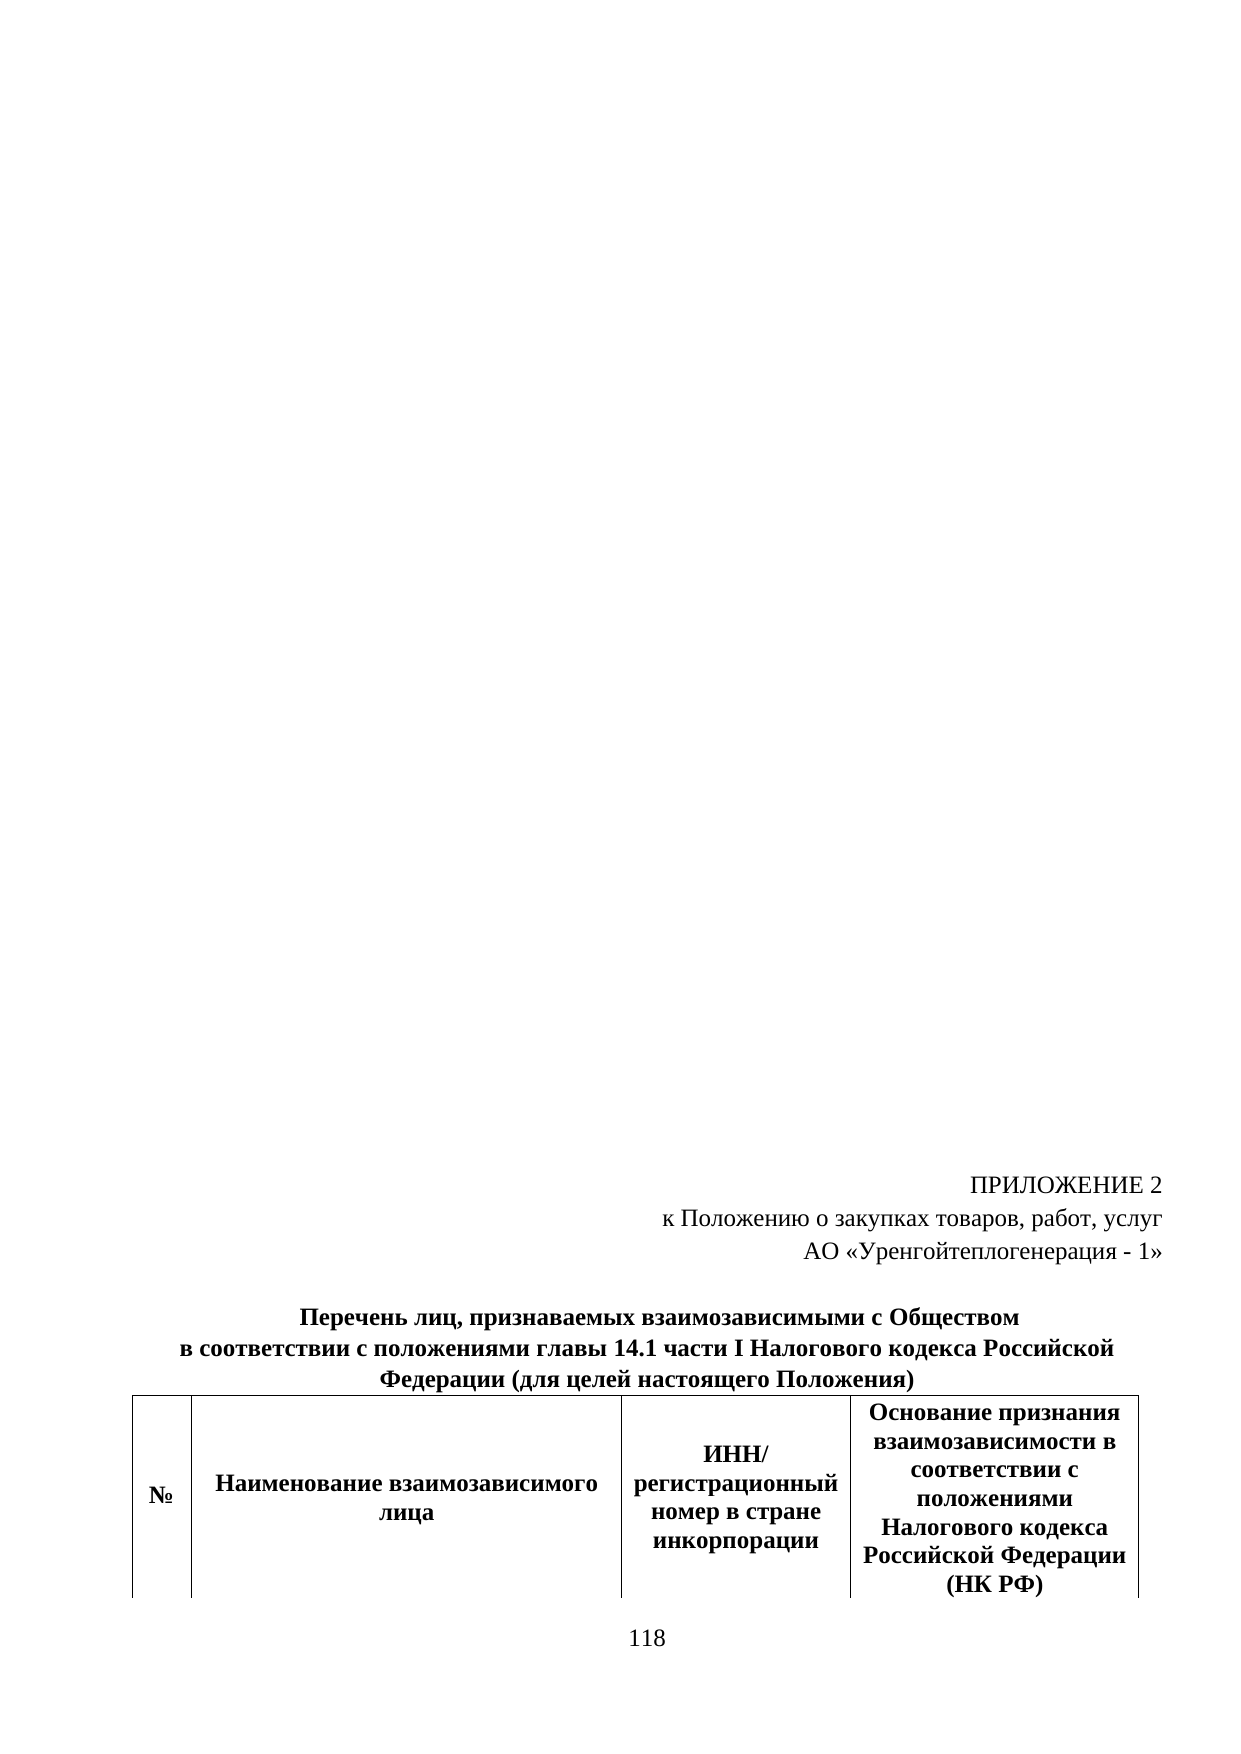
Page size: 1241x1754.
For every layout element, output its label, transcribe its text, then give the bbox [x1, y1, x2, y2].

text АО «Уренгойтеплогенерация - 1» [131, 1236, 1162, 1265]
text к Положению о закупках товаров, работ, услуг [131, 1203, 1162, 1232]
table_header Наименование взаимозависимого лица [192, 1396, 621, 1598]
table_header ИНН/ регистрационный номер в стране инкорпорации [622, 1396, 850, 1598]
text в соответствии с положениями главы 14.1 части I Налогового кодекса Российской Федерации (для целей настоящего Положения) [131, 1333, 1162, 1393]
text Перечень лиц, признаваемых взаимозависимыми с Обществом [156, 1302, 1162, 1331]
table_header № [133, 1396, 191, 1598]
text ПРИЛОЖЕНИЕ 2 [131, 1170, 1162, 1199]
table_header Основание признания взаимозависимости в соответствии с положениями Налогового кодекса Российской Федерации (НК РФ) [851, 1396, 1138, 1598]
